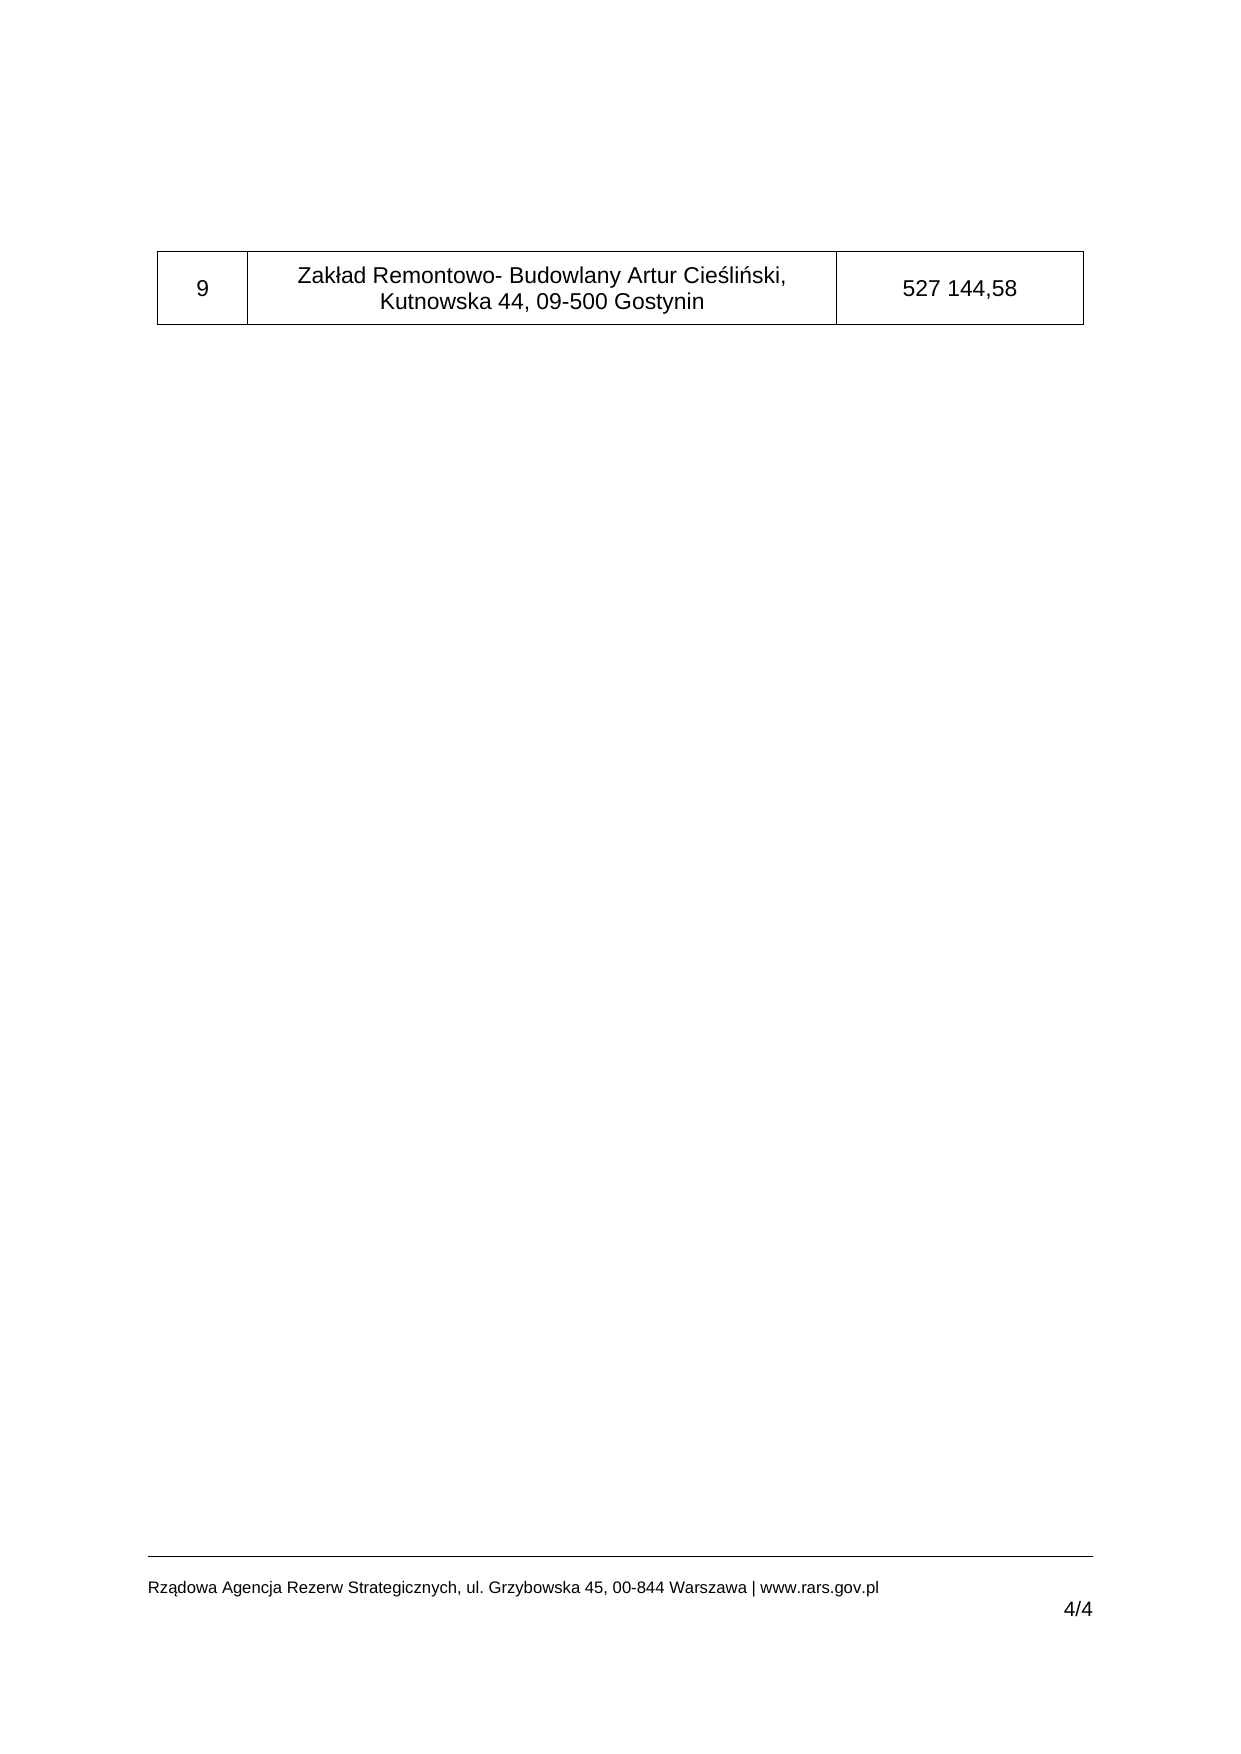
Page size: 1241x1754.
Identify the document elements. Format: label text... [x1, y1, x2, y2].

table_cell Zakład Remontowo- Budowlany Artur Cieśliński, Kutnowska 44, 09-500 Gostynin [248, 252, 836, 324]
table_cell 527 144,58 [837, 252, 1083, 324]
table_cell 9 [158, 252, 247, 324]
